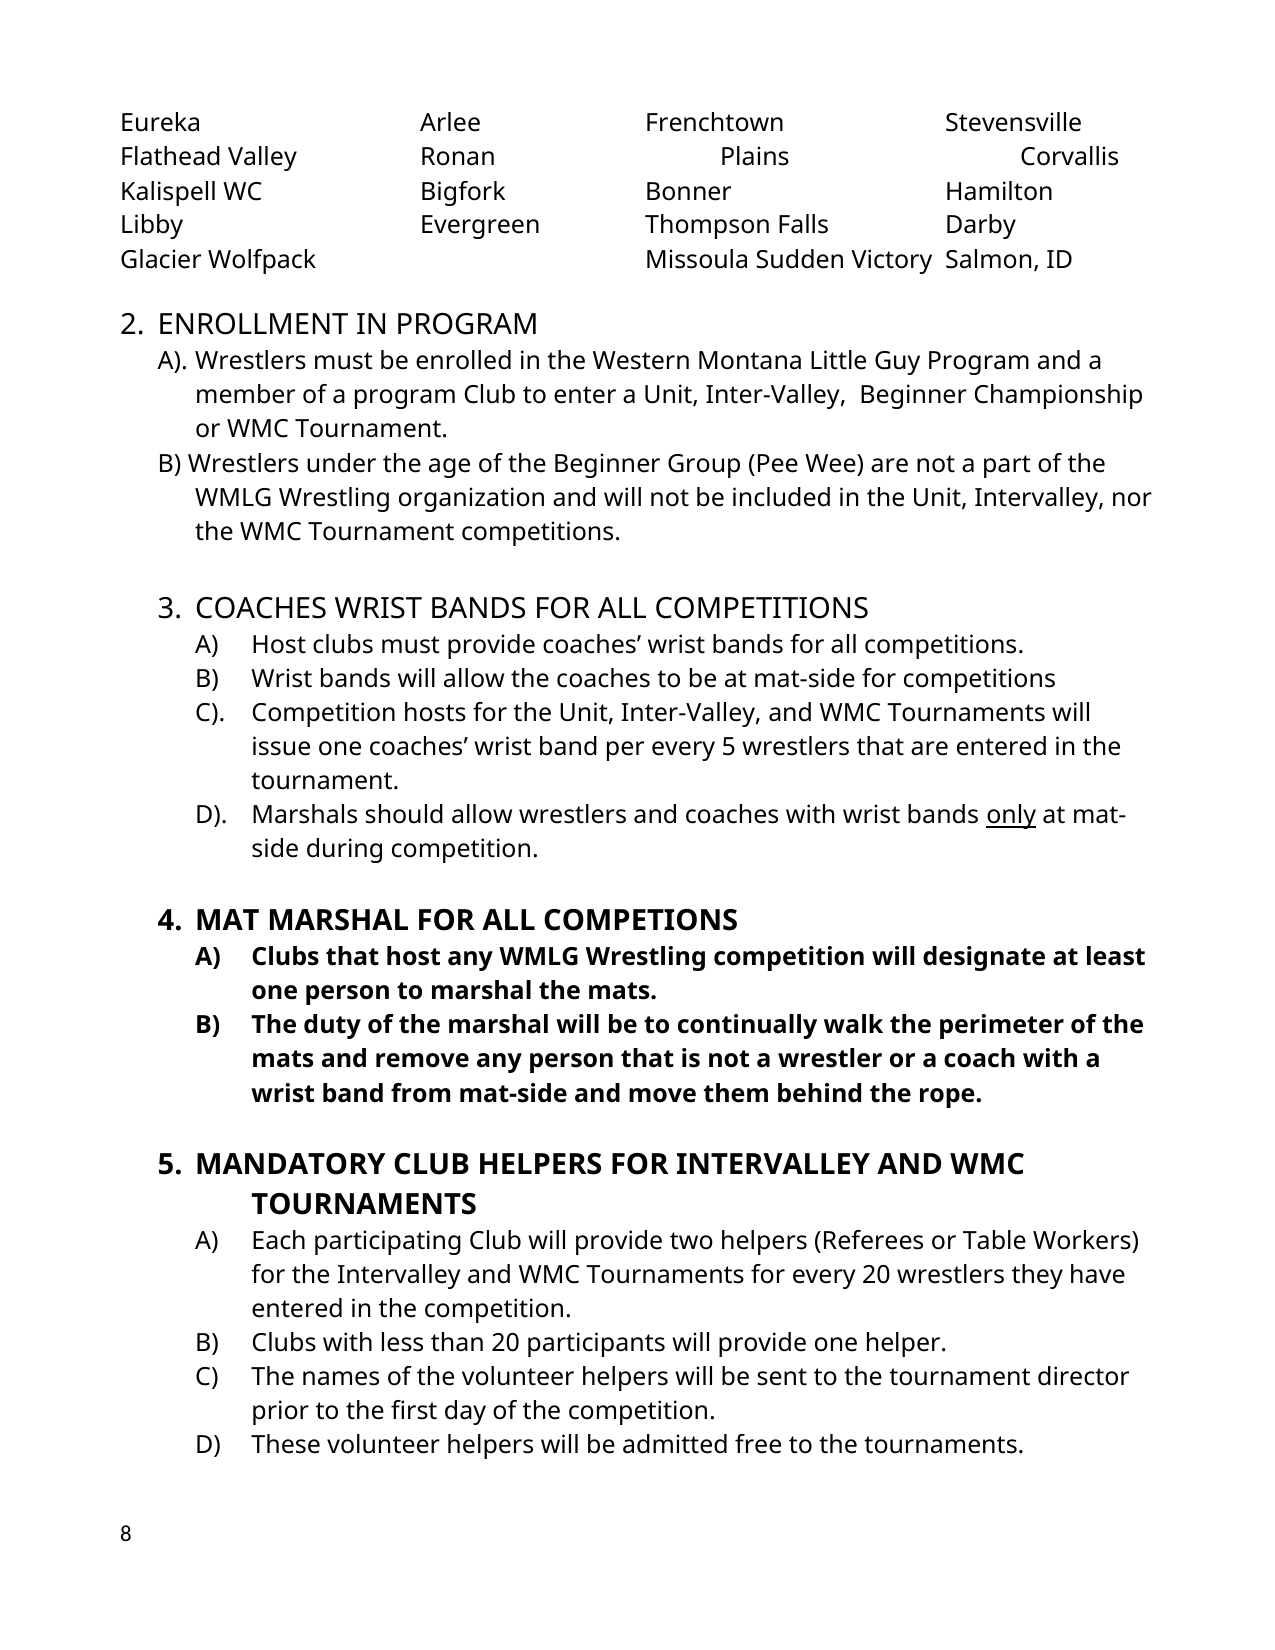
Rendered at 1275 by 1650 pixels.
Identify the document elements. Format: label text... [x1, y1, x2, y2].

text Flathead Valley Ronan Plains Corvallis [120, 139, 1155, 173]
text C). Competition hosts for the Unit, Inter-Valley, and WMC Tournaments will issue one coaches’ wrist band per every 5 wrestlers that are entered in the tournament. [120, 695, 1155, 797]
text 3. COACHES WRIST BANDS FOR ALL COMPETITIONS [120, 587, 1155, 627]
text A) Clubs that host any WMLG Wrestling competition will designate at least one person to marshal the mats. [120, 939, 1155, 1007]
text C) The names of the volunteer helpers will be sent to the tournament director prior to the first day of the competition. [120, 1359, 1155, 1427]
text B) Wrestlers under the age of the Beginner Group (Pee Wee) are not a part of the WMLG Wrestling organization and will not be included in the Unit, Intervalley, nor the WMC Tournament competitions. [120, 445, 1155, 547]
text A). Wrestlers must be enrolled in the Western Montana Little Guy Program and a member of a program Club to enter a Unit, Inter-Valley, Beginner Championship or WMC Tournament. [120, 343, 1155, 445]
text 5. MANDATORY CLUB HELPERS FOR INTERVALLEY AND WMC TOURNAMENTS [120, 1143, 1155, 1223]
text A) Each participating Club will provide two helpers (Referees or Table Workers) for the Intervalley and WMC Tournaments for every 20 wrestlers they have entered in the competition. [120, 1223, 1155, 1325]
text Libby Evergreen Thompson Falls Darby [120, 207, 1155, 241]
text 2. ENROLLMENT IN PROGRAM [120, 303, 1155, 343]
text D) These volunteer helpers will be admitted free to the tournaments. [120, 1427, 1155, 1461]
text Eureka Arlee Frenchtown Stevensville [120, 105, 1155, 139]
text B) The duty of the marshal will be to continually walk the perimeter of the mats and remove any person that is not a wrestler or a coach with a wrist band from mat-side and move them behind the rope. [120, 1007, 1155, 1109]
text B) Clubs with less than 20 participants will provide one helper. [120, 1325, 1155, 1359]
text Kalispell WC Bigfork Bonner Hamilton [120, 173, 1155, 207]
text A) Host clubs must provide coaches’ wrist bands for all competitions. [120, 627, 1155, 661]
text Glacier Wolfpack Missoula Sudden Victory Salmon, ID [120, 241, 1155, 275]
text 4. MAT MARSHAL FOR ALL COMPETIONS [120, 899, 1155, 939]
text D). Marshals should allow wrestlers and coaches with wrist bands only at mat-side during competition. [120, 797, 1155, 865]
text B) Wrist bands will allow the coaches to be at mat-side for competitions [120, 661, 1155, 695]
